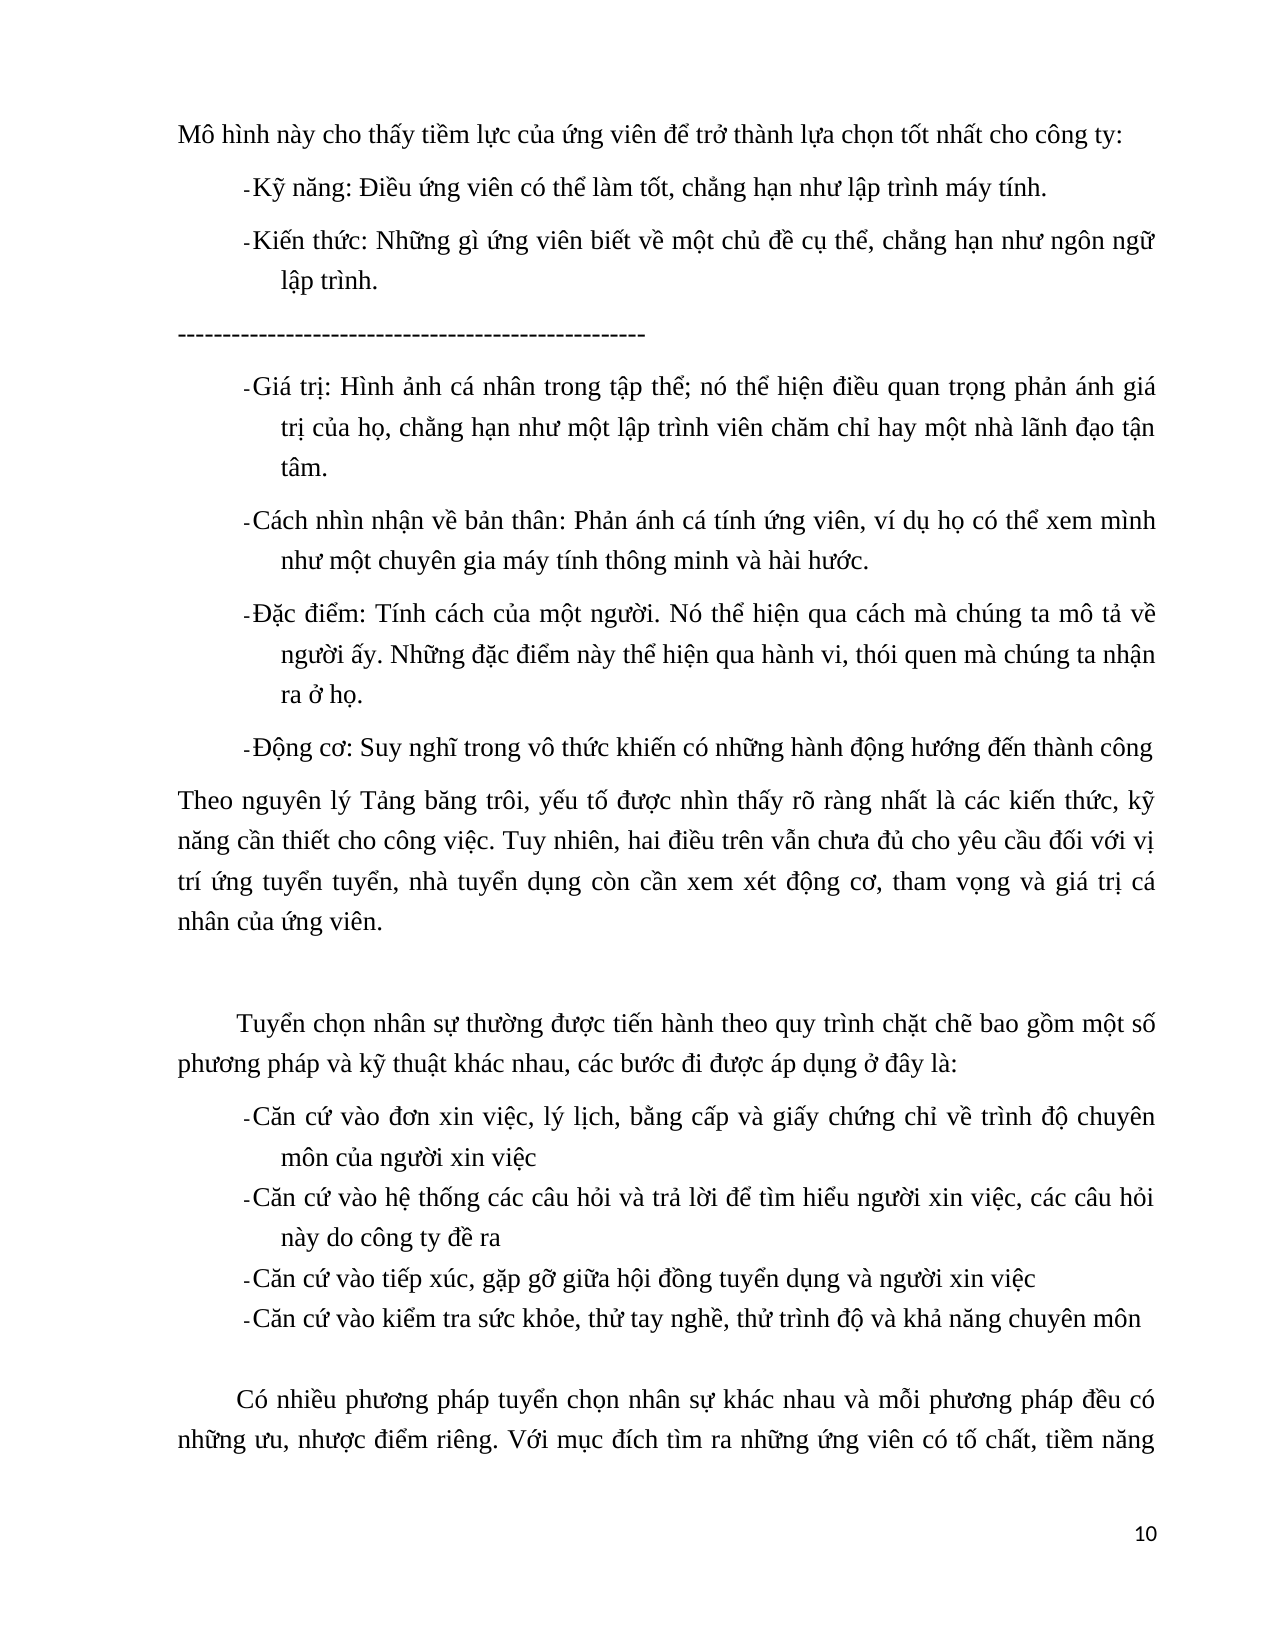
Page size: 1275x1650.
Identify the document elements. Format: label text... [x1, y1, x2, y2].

text Tuyển chọn nhân sự thường được tiến hành theo quy trình chặt chẽ bao gồm một số phương pháp và kỹ thuật khác nhau, các bước đi được áp dụng ở đây là: [177, 1007, 1157, 1078]
list Động cơ: Suy nghĩ trong vô thức khiến có những hành động hướng đến thành công [243, 731, 1157, 762]
list Căn cứ vào đơn xin việc, lý lịch, bằng cấp và giấy chứng chỉ về trình độ chuyên môn của người xin việc [243, 1100, 1157, 1172]
list Căn cứ vào hệ thống các câu hỏi và trả lời để tìm hiểu người xin việc, các câu hỏi này do công ty đề ra [243, 1181, 1157, 1253]
text Theo nguyên lý Tảng băng trôi, yếu tố được nhìn thấy rõ ràng nhất là các kiến thức, kỹ năng cần thiết cho công việc. Tuy nhiên, hai điều trên vẫn chưa đủ cho yêu cầu đối với vị trí ứng tuyển tuyển, nhà tuyển dụng còn cần xem xét động cơ, tham vọng và giá trị cá nhân của ứng viên. [177, 784, 1157, 936]
text ---------------------------------------------------- [177, 317, 1157, 348]
list Cách nhìn nhận về bản thân: Phản ánh cá tính ứng viên, ví dụ họ có thể xem mình như một chuyên gia máy tính thông minh và hài hước. [243, 504, 1157, 576]
list Căn cứ vào kiểm tra sức khỏe, thử tay nghề, thử trình độ và khả năng chuyên môn [243, 1302, 1157, 1333]
list Căn cứ vào tiếp xúc, gặp gỡ giữa hội đồng tuyển dụng và người xin việc [243, 1262, 1157, 1293]
list Kiến thức: Những gì ứng viên biết về một chủ đề cụ thể, chẳng hạn như ngôn ngữ lập trình. [243, 224, 1157, 296]
list Giá trị: Hình ảnh cá nhân trong tập thể; nó thể hiện điều quan trọng phản ánh giá trị của họ, chằng hạn như một lập trình viên chăm chỉ hay một nhà lãnh đạo tận tâm. [243, 370, 1157, 482]
text Mô hình này cho thấy tiềm lực của ứng viên để trở thành lựa chọn tốt nhất cho công ty: [177, 118, 1157, 149]
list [177, 1383, 1157, 1455]
list Kỹ năng: Điều ứng viên có thể làm tốt, chẳng hạn như lập trình máy tính. [243, 171, 1157, 202]
list Đặc điểm: Tính cách của một người. Nó thể hiện qua cách mà chúng ta mô tả về người ấy. Những đặc điểm này thể hiện qua hành vi, thói quen mà chúng ta nhận ra ở họ. [243, 597, 1157, 709]
